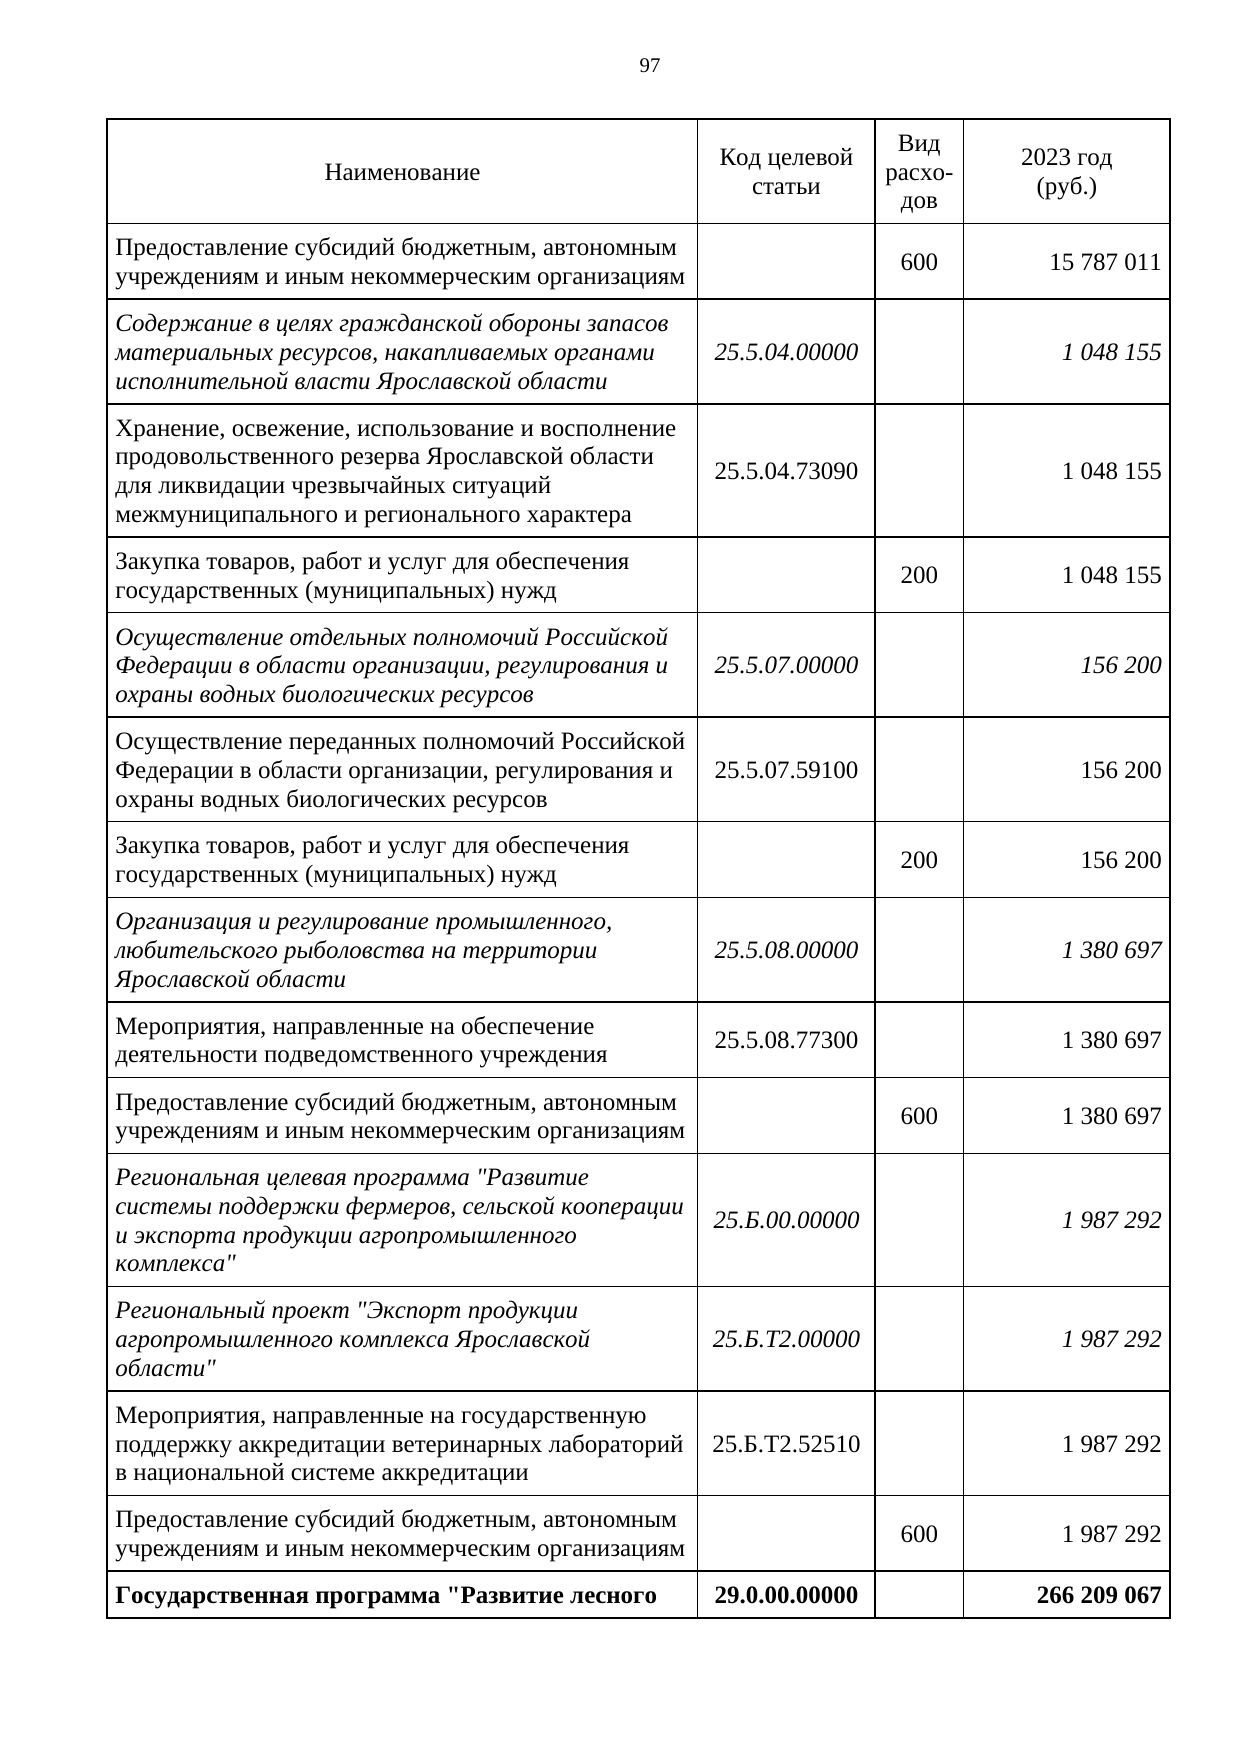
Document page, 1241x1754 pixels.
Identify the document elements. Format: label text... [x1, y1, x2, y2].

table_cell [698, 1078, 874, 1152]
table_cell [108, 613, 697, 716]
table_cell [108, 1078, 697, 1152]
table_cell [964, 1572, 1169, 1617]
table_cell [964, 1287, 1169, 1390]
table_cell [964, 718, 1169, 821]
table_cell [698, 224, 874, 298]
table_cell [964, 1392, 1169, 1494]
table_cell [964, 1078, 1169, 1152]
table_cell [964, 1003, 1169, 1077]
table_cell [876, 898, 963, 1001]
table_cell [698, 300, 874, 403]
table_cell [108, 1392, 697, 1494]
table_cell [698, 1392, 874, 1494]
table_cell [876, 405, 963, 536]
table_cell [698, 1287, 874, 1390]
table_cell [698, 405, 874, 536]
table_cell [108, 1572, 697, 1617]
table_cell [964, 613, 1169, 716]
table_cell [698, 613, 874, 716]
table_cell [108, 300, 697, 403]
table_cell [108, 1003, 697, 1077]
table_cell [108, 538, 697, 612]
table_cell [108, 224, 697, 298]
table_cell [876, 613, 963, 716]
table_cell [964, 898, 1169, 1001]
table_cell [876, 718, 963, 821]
table_header 2023 год (руб.) [964, 120, 1169, 223]
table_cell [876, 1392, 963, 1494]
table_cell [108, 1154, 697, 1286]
table_header Наименование [108, 120, 697, 223]
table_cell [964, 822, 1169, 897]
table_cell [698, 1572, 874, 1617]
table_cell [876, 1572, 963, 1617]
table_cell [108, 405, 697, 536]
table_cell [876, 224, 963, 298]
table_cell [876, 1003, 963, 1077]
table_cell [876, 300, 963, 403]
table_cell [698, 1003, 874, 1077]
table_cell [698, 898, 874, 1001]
table_header Код целевой статьи [698, 120, 874, 223]
table_header Вид расхо-дов [876, 120, 963, 223]
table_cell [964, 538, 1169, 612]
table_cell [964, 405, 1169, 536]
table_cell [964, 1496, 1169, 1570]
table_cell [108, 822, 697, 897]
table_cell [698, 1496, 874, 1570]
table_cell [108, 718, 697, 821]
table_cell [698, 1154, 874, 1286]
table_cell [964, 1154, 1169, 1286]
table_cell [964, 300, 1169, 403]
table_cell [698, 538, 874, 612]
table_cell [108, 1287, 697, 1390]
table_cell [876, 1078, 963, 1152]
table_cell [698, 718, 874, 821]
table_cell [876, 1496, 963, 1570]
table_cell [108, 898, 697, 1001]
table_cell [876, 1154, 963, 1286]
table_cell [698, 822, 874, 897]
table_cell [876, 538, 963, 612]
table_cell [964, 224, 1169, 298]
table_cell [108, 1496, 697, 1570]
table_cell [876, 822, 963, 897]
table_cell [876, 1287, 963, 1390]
